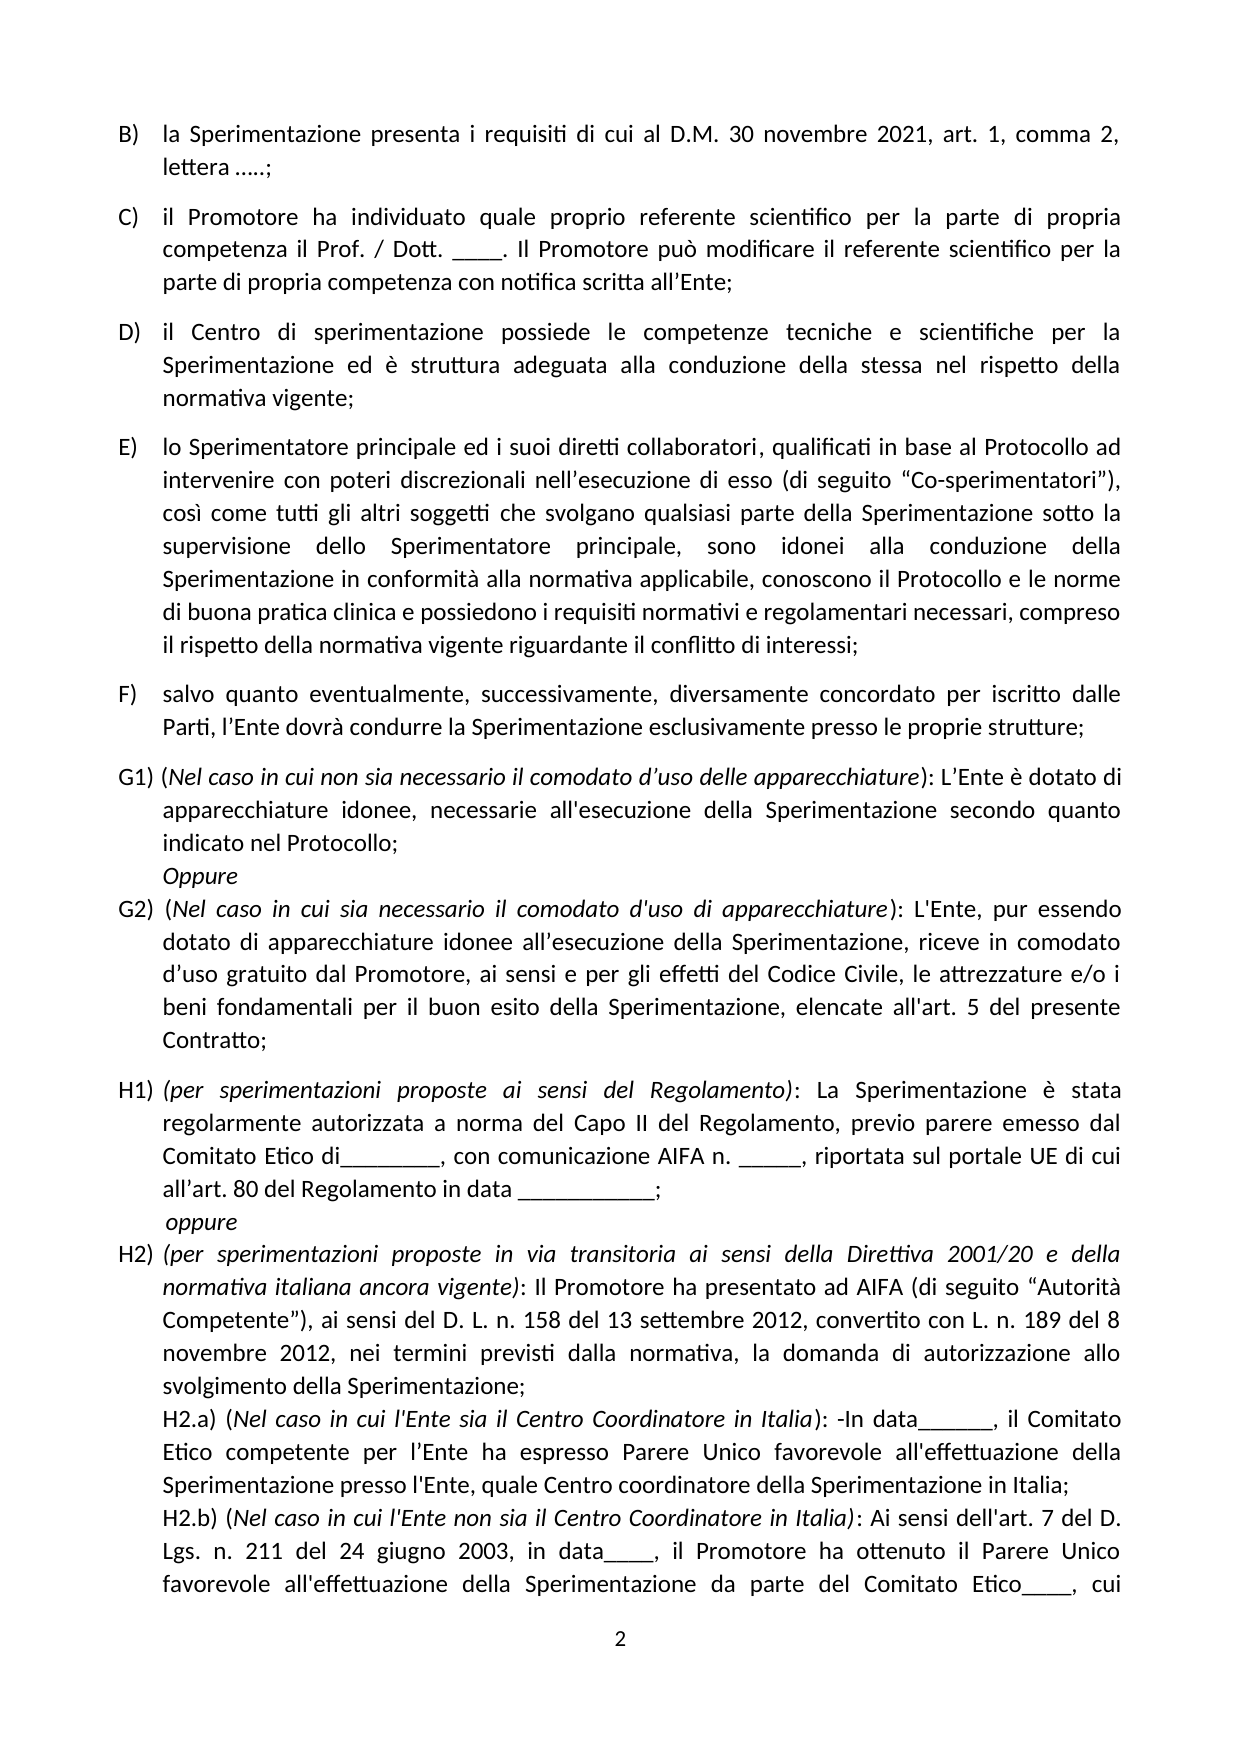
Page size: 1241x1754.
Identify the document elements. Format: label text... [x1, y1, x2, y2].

text C) il Promotore ha individuato quale proprio referente scientifico per la parte di propria competenza il Prof. / Dott. ____. Il Promotore può modificare il referente scientifico per la parte di propria competenza con notifica scritta all’Ente; [118, 201, 1122, 297]
text oppure [118, 1206, 1122, 1236]
text D) il Centro di sperimentazione possiede le competenze tecniche e scientifiche per la Sperimentazione ed è struttura adeguata alla conduzione della stessa nel rispetto della normativa vigente; [118, 316, 1122, 412]
text E) lo Sperimentatore principale ed i suoi diretti collaboratori, qualificati in base al Protocollo ad intervenire con poteri discrezionali nell’esecuzione di esso (di seguito “Co-sperimentatori”), così come tutti gli altri soggetti che svolgano qualsiasi parte della Sperimentazione sotto la supervisione dello Sperimentatore principale, sono idonei alla conduzione della Sperimentazione in conformità alla normativa applicabile, conoscono il Protocollo e le norme di buona pratica clinica e possiedono i requisiti normativi e regolamentari necessari, compreso il rispetto della normativa vigente riguardante il conflitto di interessi; [118, 431, 1122, 659]
text G2) (Nel caso in cui sia necessario il comodato d'uso di apparecchiature): L'Ente, pur essendo dotato di apparecchiature idonee all’esecuzione della Sperimentazione, riceve in comodato d’uso gratuito dal Promotore, ai sensi e per gli effetti del Codice Civile, le attrezzature e/o i beni fondamentali per il buon esito della Sperimentazione, elencate all'art. 5 del presente Contratto; [118, 893, 1122, 1055]
text G1) (Nel caso in cui non sia necessario il comodato d’uso delle apparecchiature): L’Ente è dotato di apparecchiature idonee, necessarie all'esecuzione della Sperimentazione secondo quanto indicato nel Protocollo; [118, 761, 1122, 857]
text H2) (per sperimentazioni proposte in via transitoria ai sensi della Direttiva 2001/20 e della normativa italiana ancora vigente): Il Promotore ha presentato ad AIFA (di seguito “Autorità Competente”), ai sensi del D. L. n. 158 del 13 settembre 2012, convertito con L. n. 189 del 8 novembre 2012, nei termini previsti dalla normativa, la domanda di autorizzazione allo svolgimento della Sperimentazione; [118, 1238, 1122, 1401]
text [162, 1502, 1122, 1598]
text B) la Sperimentazione presenta i requisiti di cui al D.M. 30 novembre 2021, art. 1, comma 2, lettera …..; [118, 118, 1122, 182]
text F) salvo quanto eventualmente, successivamente, diversamente concordato per iscritto dalle Parti, l’Ente dovrà condurre la Sperimentazione esclusivamente presso le proprie strutture; [118, 678, 1122, 742]
text H1) (per sperimentazioni proposte ai sensi del Regolamento): La Sperimentazione è stata regolarmente autorizzata a norma del Capo II del Regolamento, previo parere emesso dal Comitato Etico di________, con comunicazione AIFA n. _____, riportata sul portale UE di cui all’art. 80 del Regolamento in data ___________; [118, 1074, 1122, 1203]
text H2.a) (Nel caso in cui l'Ente sia il Centro Coordinatore in Italia): -In data______, il Comitato Etico competente per l’Ente ha espresso Parere Unico favorevole all'effettuazione della Sperimentazione presso l'Ente, quale Centro coordinatore della Sperimentazione in Italia; [118, 1403, 1122, 1499]
text Oppure [162, 860, 1122, 890]
